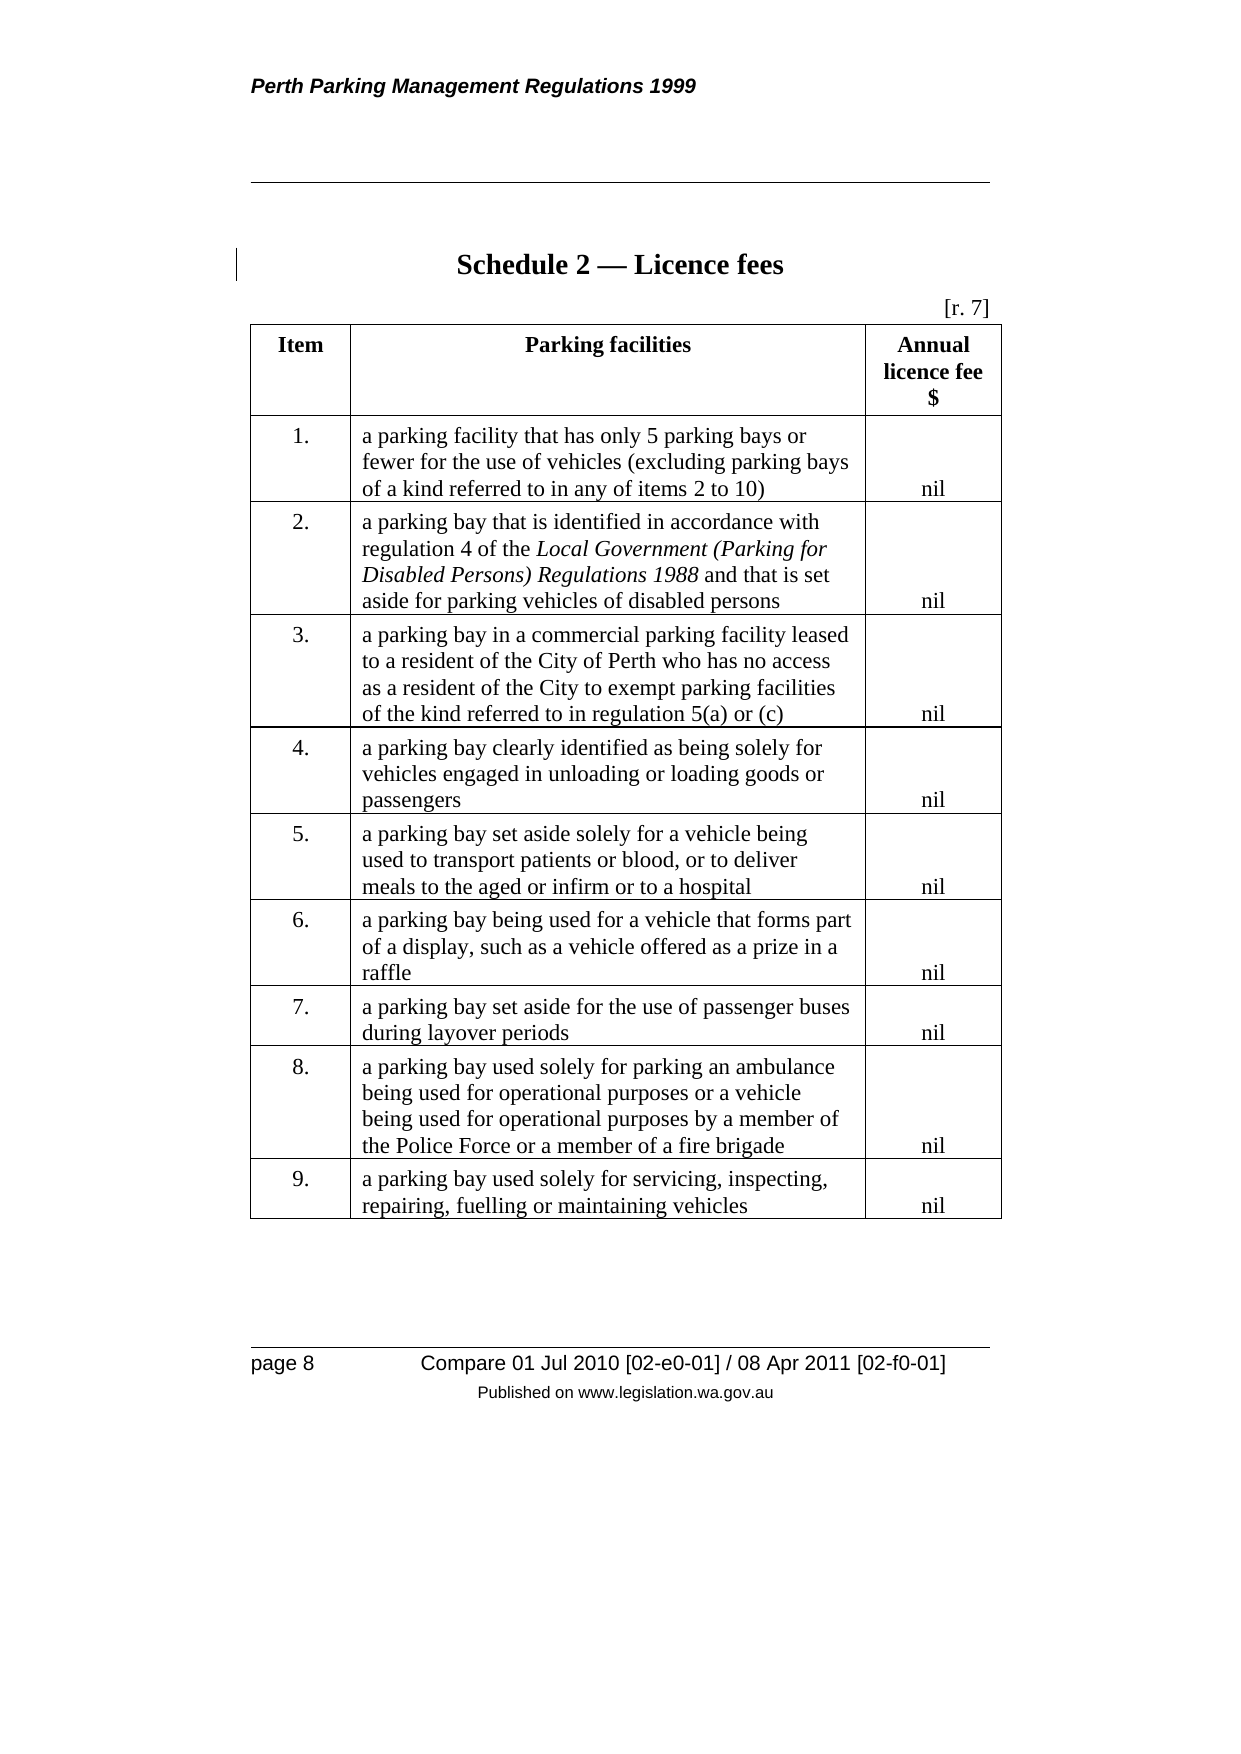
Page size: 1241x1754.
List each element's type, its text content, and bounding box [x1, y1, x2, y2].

table_cell nil [866, 615, 1001, 726]
table_cell nil [866, 416, 1001, 501]
table_cell a parking bay being used for a vehicle that forms part of a display, such as a vehicle offered as a prize in a raffle [351, 900, 865, 985]
table_cell nil [866, 1046, 1001, 1158]
table_cell 1. [251, 416, 350, 501]
table_cell a parking bay set aside solely for a vehicle being used to transport patients or blood, or to deliver meals to the aged or infirm or to a hospital [351, 814, 865, 899]
table_cell 9. [251, 1159, 350, 1218]
text [r. 7] [251, 293, 990, 320]
table_cell a parking bay that is identified in accordance with regulation 4 of the Local Government (Parking for Disabled Persons) Regulations 1988 and that is set aside for parking vehicles of disabled persons [351, 502, 865, 614]
table_header Annual licence fee $ [866, 325, 1001, 414]
table_cell 5. [251, 814, 350, 899]
table_cell 6. [251, 900, 350, 985]
table_cell 8. [251, 1046, 350, 1158]
table_cell a parking bay used solely for servicing, inspecting, repairing, fuelling or maintaining vehicles [351, 1159, 865, 1218]
table_header Parking facilities [351, 325, 865, 414]
table_cell nil [866, 986, 1001, 1045]
table_cell a parking bay set aside for the use of passenger buses during layover periods [351, 986, 865, 1045]
table_header Item [251, 325, 350, 414]
table_cell 4. [251, 728, 350, 813]
table_cell a parking bay clearly identified as being solely for vehicles engaged in unloading or loading goods or passengers [351, 728, 865, 813]
table_cell a parking bay in a commercial parking facility leased to a resident of the City of who has no access as a resident of the City to exempt parking facilities of the kind referred to in regulation 5(a) or (c) [351, 615, 865, 726]
table_cell a parking facility that has only 5 parking bays or fewer for the use of vehicles (excluding parking bays of a kind referred to in any of items 2 to 10) [351, 416, 865, 501]
table_cell nil [866, 1159, 1001, 1218]
table_cell a parking bay used solely for parking an ambulance being used for operational purposes or a vehicle being used for operational purposes by a member of the Police Force or a member of a fire brigade [351, 1046, 865, 1158]
table_cell 3. [251, 615, 350, 726]
table_cell nil [866, 502, 1001, 614]
table_cell nil [866, 728, 1001, 813]
table_cell 2. [251, 502, 350, 614]
table_cell nil [866, 900, 1001, 985]
table_cell 7. [251, 986, 350, 1045]
subtitle Schedule 2 — Licence fees [251, 247, 990, 281]
table_cell nil [866, 814, 1001, 899]
